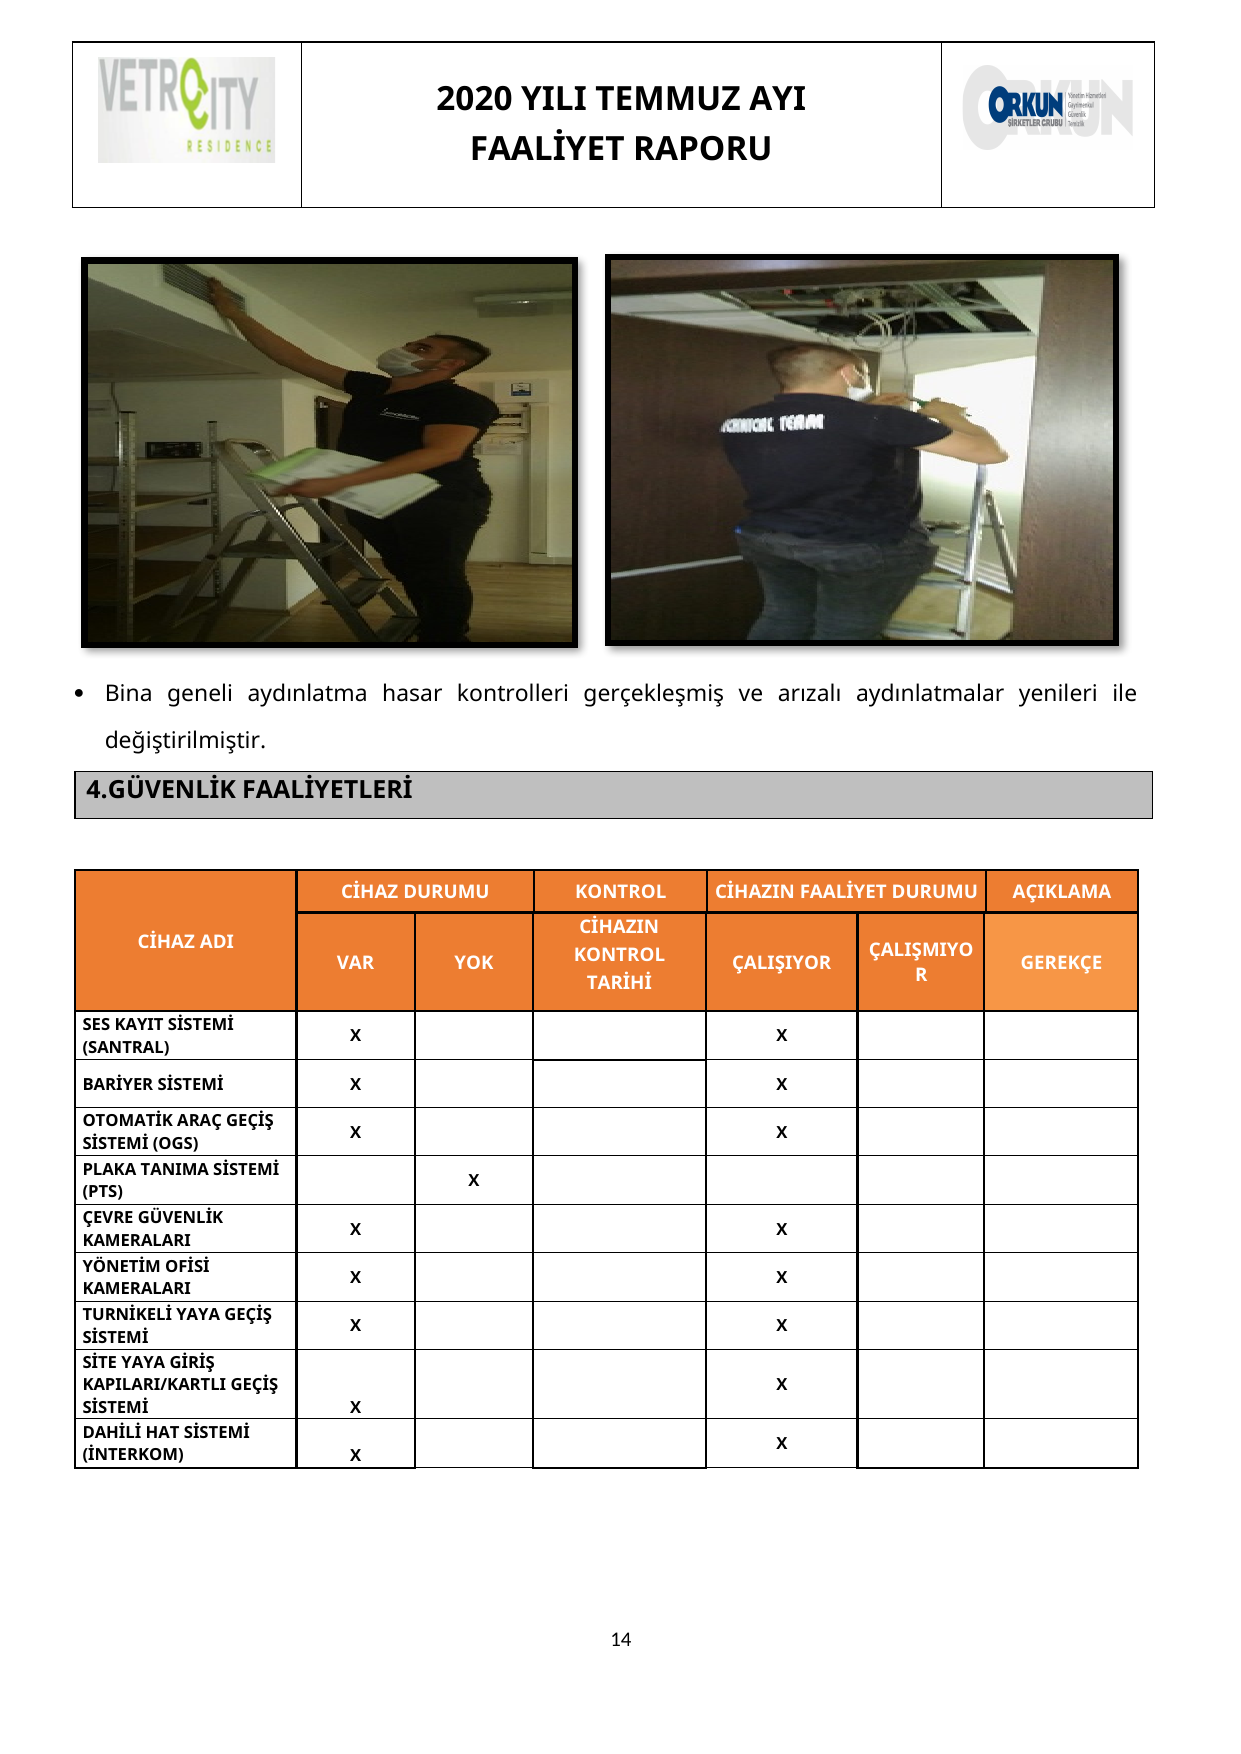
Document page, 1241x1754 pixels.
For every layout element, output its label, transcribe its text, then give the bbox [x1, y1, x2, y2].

table_cell [416, 1205, 532, 1252]
table_cell ÇALIŞMIYOR [859, 914, 983, 1010]
table_cell BARİYER SİSTEMİ [76, 1060, 295, 1107]
table_cell [534, 1156, 705, 1204]
table_header CİHAZ ADI [76, 871, 295, 1010]
table_cell [534, 1012, 705, 1058]
table_cell X [707, 1012, 856, 1058]
table_cell [416, 1302, 532, 1349]
table_header KONTROL [535, 871, 706, 911]
table_header CİHAZ DURUMU [298, 871, 533, 911]
table_cell VAR [298, 914, 414, 1010]
table_cell [534, 1419, 705, 1467]
table_cell [534, 1350, 705, 1418]
table_cell [416, 1253, 532, 1301]
table_cell [859, 1302, 983, 1349]
table_cell [534, 1302, 705, 1349]
table_cell TURNİKELİ YAYA GEÇİŞ SİSTEMİ [76, 1302, 295, 1349]
table_cell [859, 1060, 983, 1107]
table_cell [859, 1205, 983, 1252]
table_cell CİHAZIN KONTROL TARİHİ [534, 914, 705, 1010]
picture [98, 57, 275, 163]
table_cell [985, 1060, 1137, 1107]
table_cell [985, 1156, 1137, 1204]
table_cell [298, 1156, 414, 1204]
table_cell [416, 1108, 532, 1155]
table_cell ÇEVRE GÜVENLİK KAMERALARI [76, 1205, 295, 1252]
table_cell X [298, 1012, 414, 1058]
table_cell [859, 1108, 983, 1155]
table_cell [859, 1012, 983, 1058]
table_cell [416, 1419, 532, 1467]
table_cell DAHİLİ HAT SİSTEMİ (İNTERKOM) [76, 1419, 295, 1467]
table_cell [985, 1205, 1137, 1252]
table_cell X [707, 1419, 856, 1467]
picture [962, 65, 1133, 150]
table_cell SES KAYIT SİSTEMİ (SANTRAL) [76, 1012, 295, 1058]
table_header 4.GÜVENLİK FAALİYETLERİ [76, 772, 1152, 818]
table_cell OTOMATİK ARAÇ GEÇİŞ SİSTEMİ (OGS) [76, 1108, 295, 1155]
table_cell [859, 1350, 983, 1418]
table_cell ÇALIŞIYOR [707, 914, 856, 1010]
table_cell GEREKÇE [985, 914, 1137, 1010]
table_cell [534, 1061, 705, 1107]
table_cell [859, 1419, 983, 1467]
table_cell PLAKA TANIMA SİSTEMİ (PTS) [76, 1156, 295, 1204]
table_cell [985, 1253, 1137, 1301]
table_cell X [298, 1302, 414, 1349]
table_cell [534, 1253, 705, 1301]
table_cell X [707, 1205, 856, 1252]
table_header AÇIKLAMA [987, 871, 1137, 911]
picture [88, 264, 572, 642]
table_cell X [298, 1419, 414, 1467]
table_cell [985, 1012, 1137, 1058]
table_cell YÖNETİM OFİSİ KAMERALARI [76, 1253, 295, 1301]
table_cell [416, 1012, 532, 1058]
table_cell [859, 1156, 983, 1204]
table_cell X [298, 1253, 414, 1301]
list Bina geneli aydınlatma hasar kontrolleri gerçekleşmiş ve arızalı aydınlatmalar yenileri ile değiştirilmiştir. [75, 677, 1138, 755]
table_cell X [707, 1350, 856, 1418]
table_header CİHAZIN FAALİYET DURUMU [708, 871, 985, 911]
table_cell [859, 1253, 983, 1301]
table_cell [416, 1060, 532, 1107]
table_cell [534, 1205, 705, 1252]
table_cell X [707, 1302, 856, 1349]
table_cell YOK [416, 914, 532, 1010]
table_cell X [298, 1060, 414, 1107]
table_cell X [707, 1060, 856, 1107]
table_cell X [298, 1108, 414, 1155]
table_cell [985, 1350, 1137, 1418]
table_cell [985, 1419, 1137, 1467]
table_cell X [298, 1350, 414, 1418]
table_cell X [707, 1108, 856, 1155]
table_cell X [707, 1253, 856, 1301]
table_cell [534, 1108, 705, 1155]
table_cell X [416, 1156, 532, 1204]
table_cell [985, 1302, 1137, 1349]
table_cell X [298, 1205, 414, 1252]
table_cell [707, 1156, 856, 1204]
table_cell [416, 1350, 532, 1418]
table_cell [985, 1108, 1137, 1155]
picture [611, 260, 1113, 640]
table_cell SİTE YAYA GİRİŞ KAPILARI/KARTLI GEÇİŞ SİSTEMİ [76, 1350, 295, 1418]
